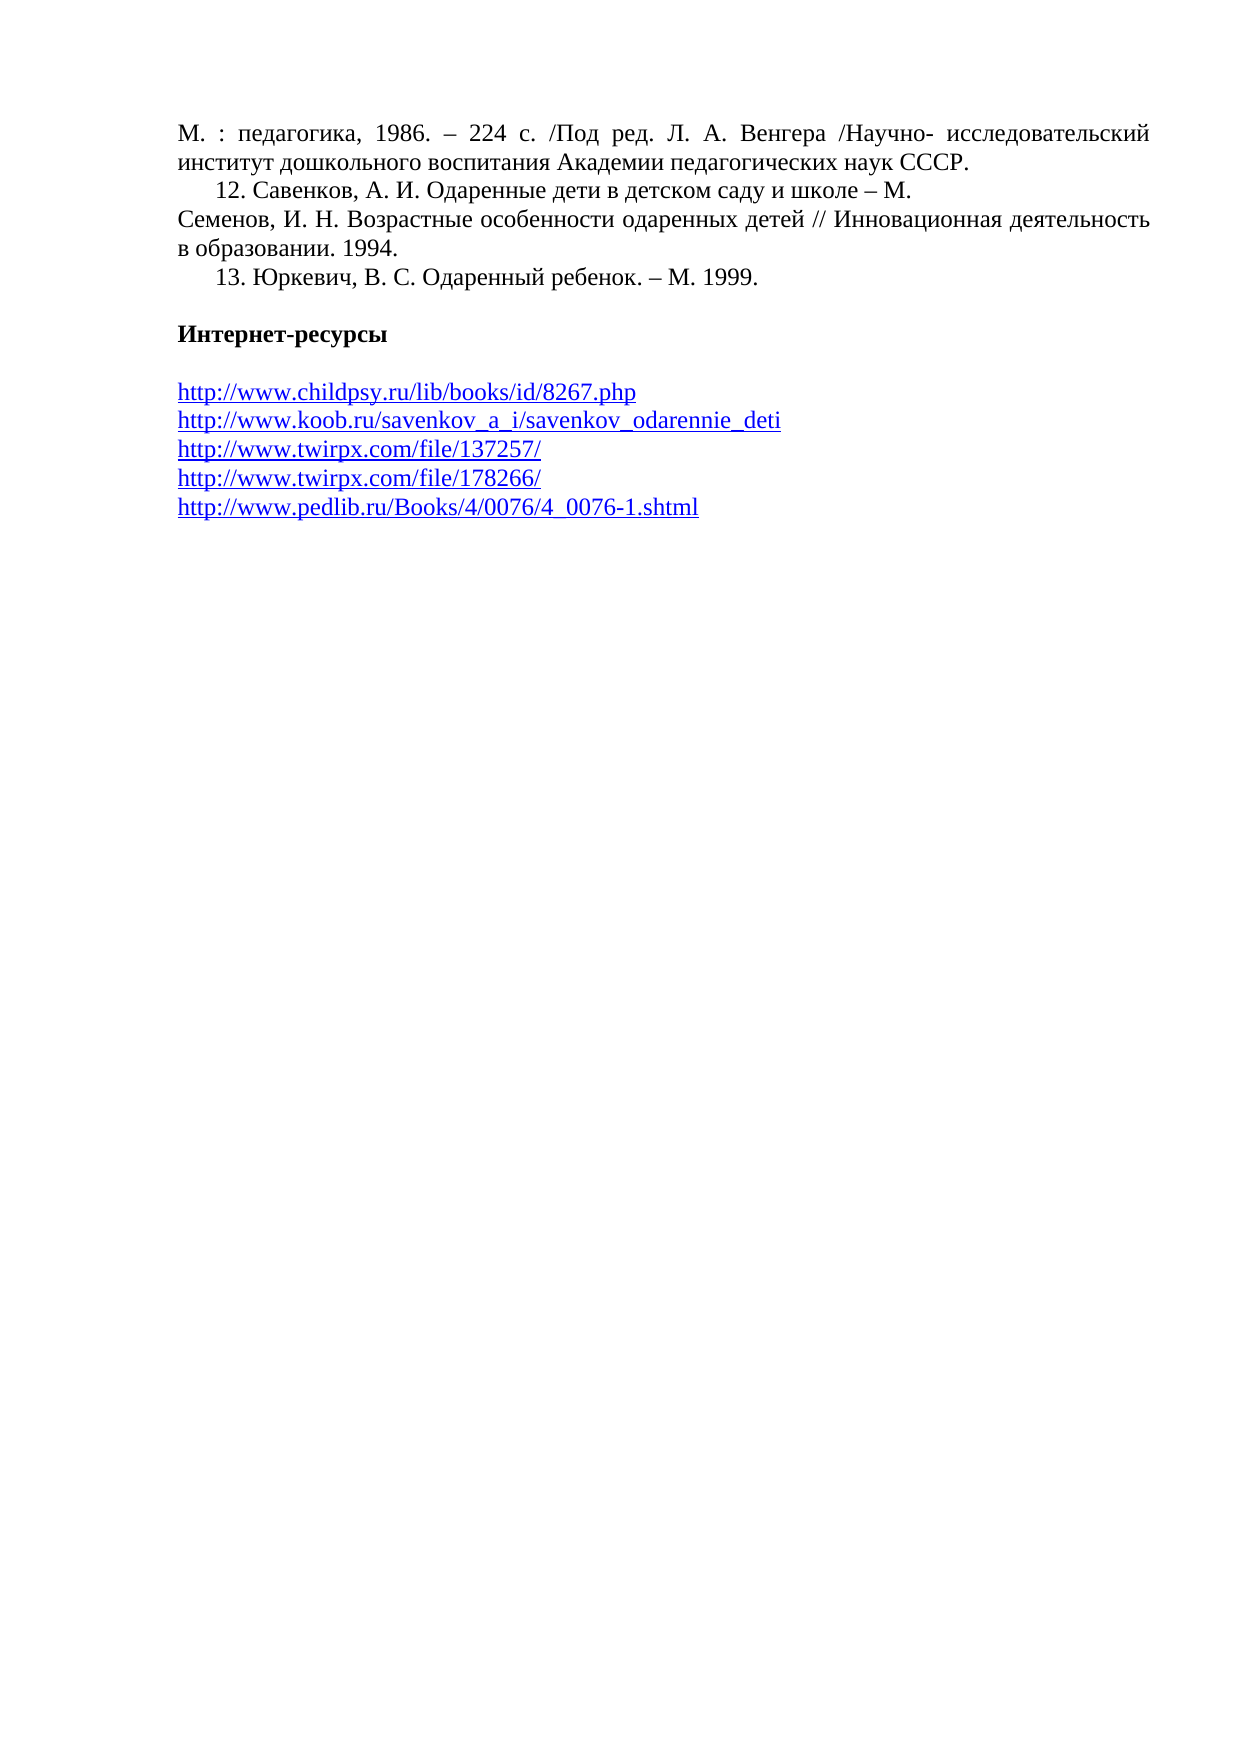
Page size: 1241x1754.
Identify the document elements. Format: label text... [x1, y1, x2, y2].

text М. : педагогика, 1986. – 224 с. /Под ред. Л. А. Венгера /Научно- исследовательский институт дошкольного воспитания Академии педагогических наук СССР. [177, 118, 1152, 176]
text http://www.koob.ru/savenkov_a_i/savenkov_odarennie_deti [177, 406, 1152, 434]
text http://www.pedlib.ru/Books/4/0076/4_0076-1.shtml [177, 492, 1152, 521]
text Семенов, И. Н. Возрастные особенности одаренных детей // Инновационная деятельность в образовании. 1994. [177, 204, 1152, 262]
text http://www.twirpx.com/file/137257/ [177, 434, 1152, 463]
list Савенков, А. И. Одаренные дети в детском саду и школе – М. [215, 176, 1152, 204]
text Интернет-ресурсы [177, 319, 1152, 348]
text http://www.childpsy.ru/lib/books/id/8267.php [177, 377, 1152, 406]
list Юркевич, В. С. Одаренный ребенок. – М. 1999. [215, 262, 1152, 291]
text http://www.twirpx.com/file/178266/ [177, 463, 1152, 492]
